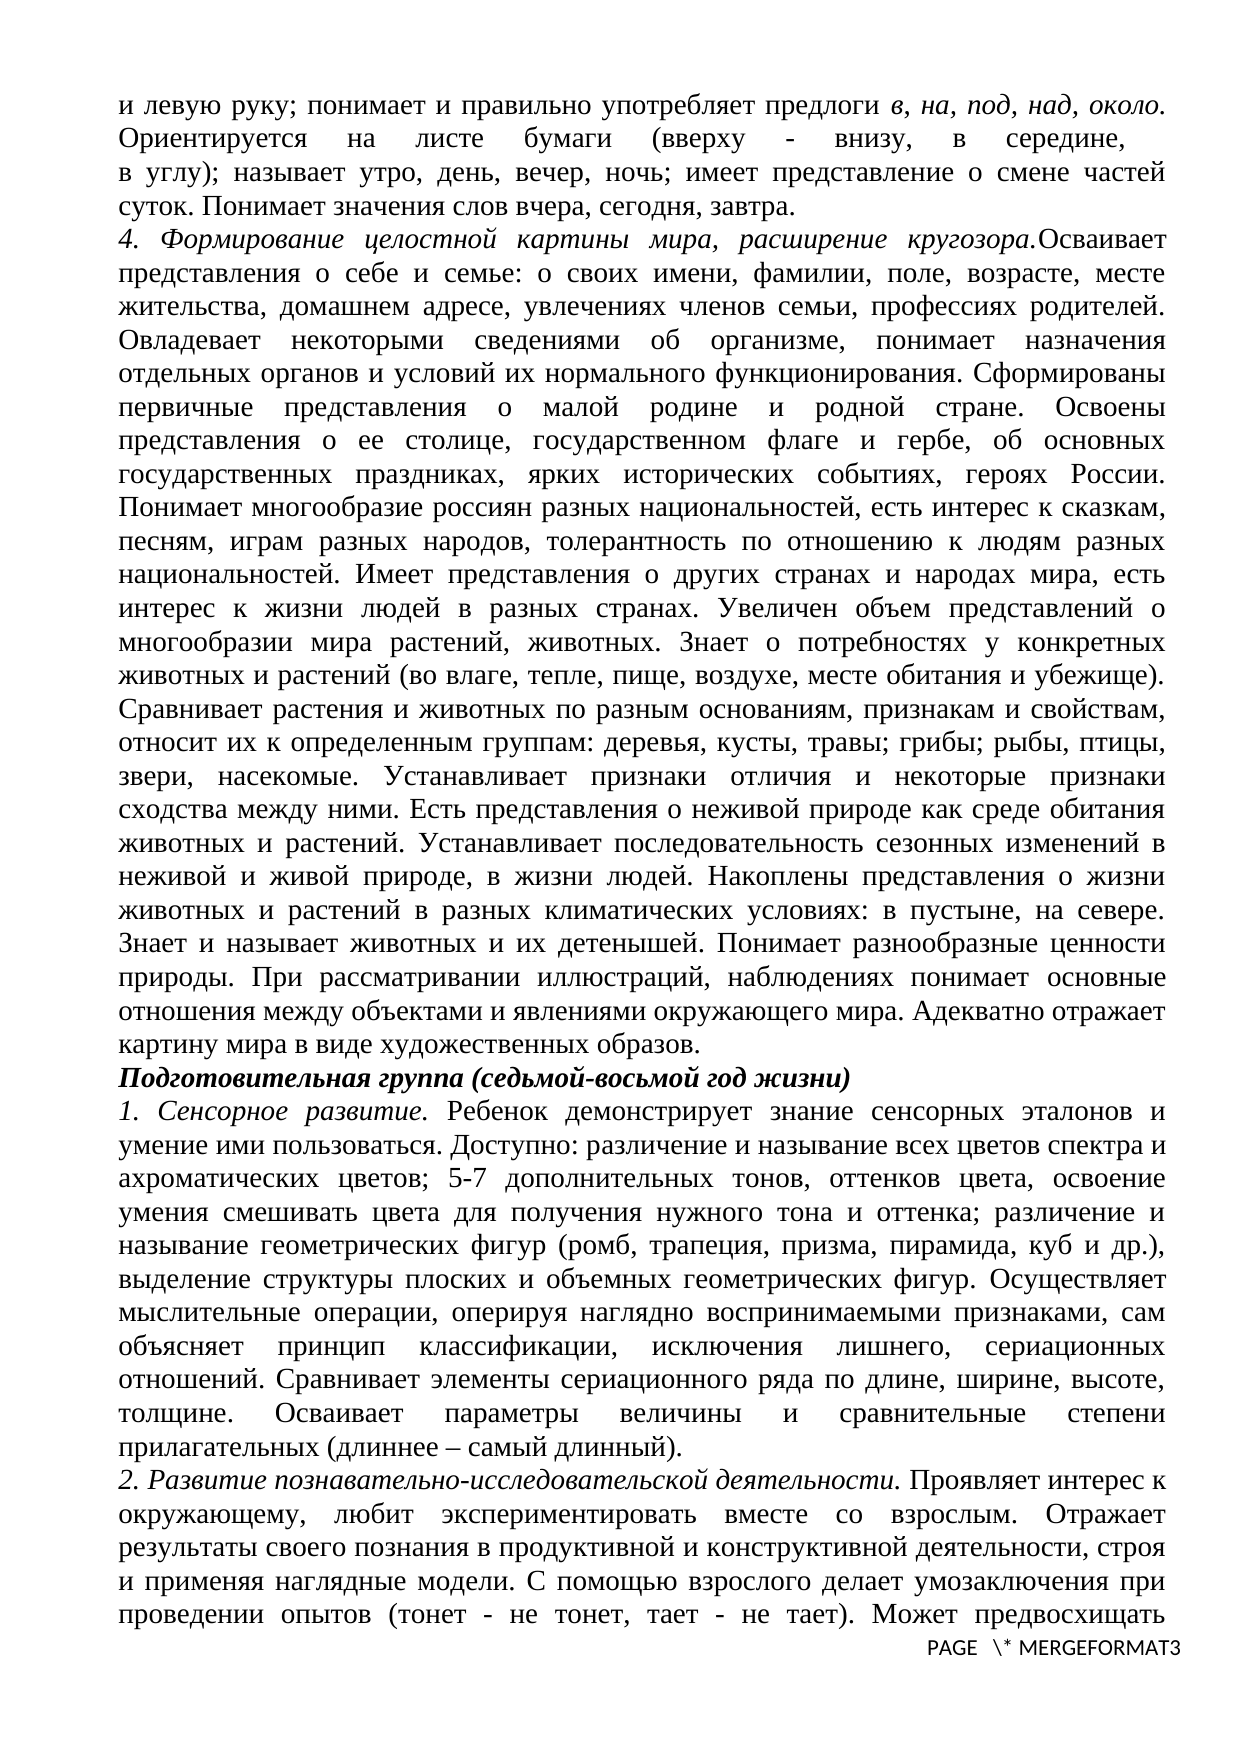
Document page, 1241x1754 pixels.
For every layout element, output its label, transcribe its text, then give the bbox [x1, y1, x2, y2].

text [118, 87, 1167, 221]
text 4. Формирование целостной картины мира, расширение кругозора.Осваивает представления о себе и семье: о своих имени, фамилии, поле, возрасте, месте жительства, домашнем адресе, увлечениях членов семьи, профессиях родителей. Овладевает некоторыми сведениями об организме, понимает назначения отдельных органов и условий их нормального функционирования. Сформированы первичные представления о малой родине и родной стране. Освоены представления о ее столице, государственном флаге и гербе, об основных государственных праздниках, ярких исторических событиях, героях России. Понимает многообразие россиян разных национальностей, есть интерес к сказкам, песням, играм разных народов, толерантность по отношению к людям разных национальностей. Имеет представления о других странах и народах мира, есть интерес к жизни людей в разных странах. Увеличен объем представлений о многообразии мира растений, животных. Знает о потребностях у конкретных животных и растений (во влаге, тепле, пище, воздухе, месте обитания и убежище). Сравнивает растения и животных по разным основаниям, признакам и свойствам, относит их к определенным группам: деревья, кусты, травы; грибы; рыбы, птицы, звери, насекомые. Устанавливает признаки отличия и некоторые признаки сходства между ними. Есть представления о неживой природе как среде обитания животных и растений. Устанавливает последовательность сезонных изменений в неживой и живой природе, в жизни людей. Накоплены представления о жизни животных и растений в разных климатических условиях: в пустыне, на севере. Знает и называет животных и их детенышей. Понимает разнообразные ценности природы. При рассматривании иллюстраций, наблюдениях понимает основные отношения между объектами и явлениями окружающего мира. Адекватно отражает картину мира в виде художественных образов. [118, 221, 1167, 1060]
text 1. Сенсорное развитие. Ребенок демонстрирует знание сенсорных эталонов и умение ими пользоваться. Доступно: различение и называние всех цветов спектра и ахроматических цветов; 5-7 дополнительных тонов, оттенков цвета, освоение умения смешивать цвета для получения нужного тона и оттенка; различение и называние геометрических фигур (ромб, трапеция, призма, пирамида, куб и др.), выделение структуры плоских и объемных геометрических фигур. Осуществляет мыслительные операции, оперируя наглядно воспринимаемыми признаками, сам объясняет принцип классификации, исключения лишнего, сериационных отношений. Сравнивает элементы сериационного ряда по длине, ширине, высоте, толщине. Осваивает параметры величины и сравнительные степени прилагательных (длиннее – самый длинный). [118, 1093, 1167, 1462]
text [118, 1462, 1167, 1630]
text Подготовительная группа (седьмой-восьмой год жизни) [118, 1060, 1167, 1093]
